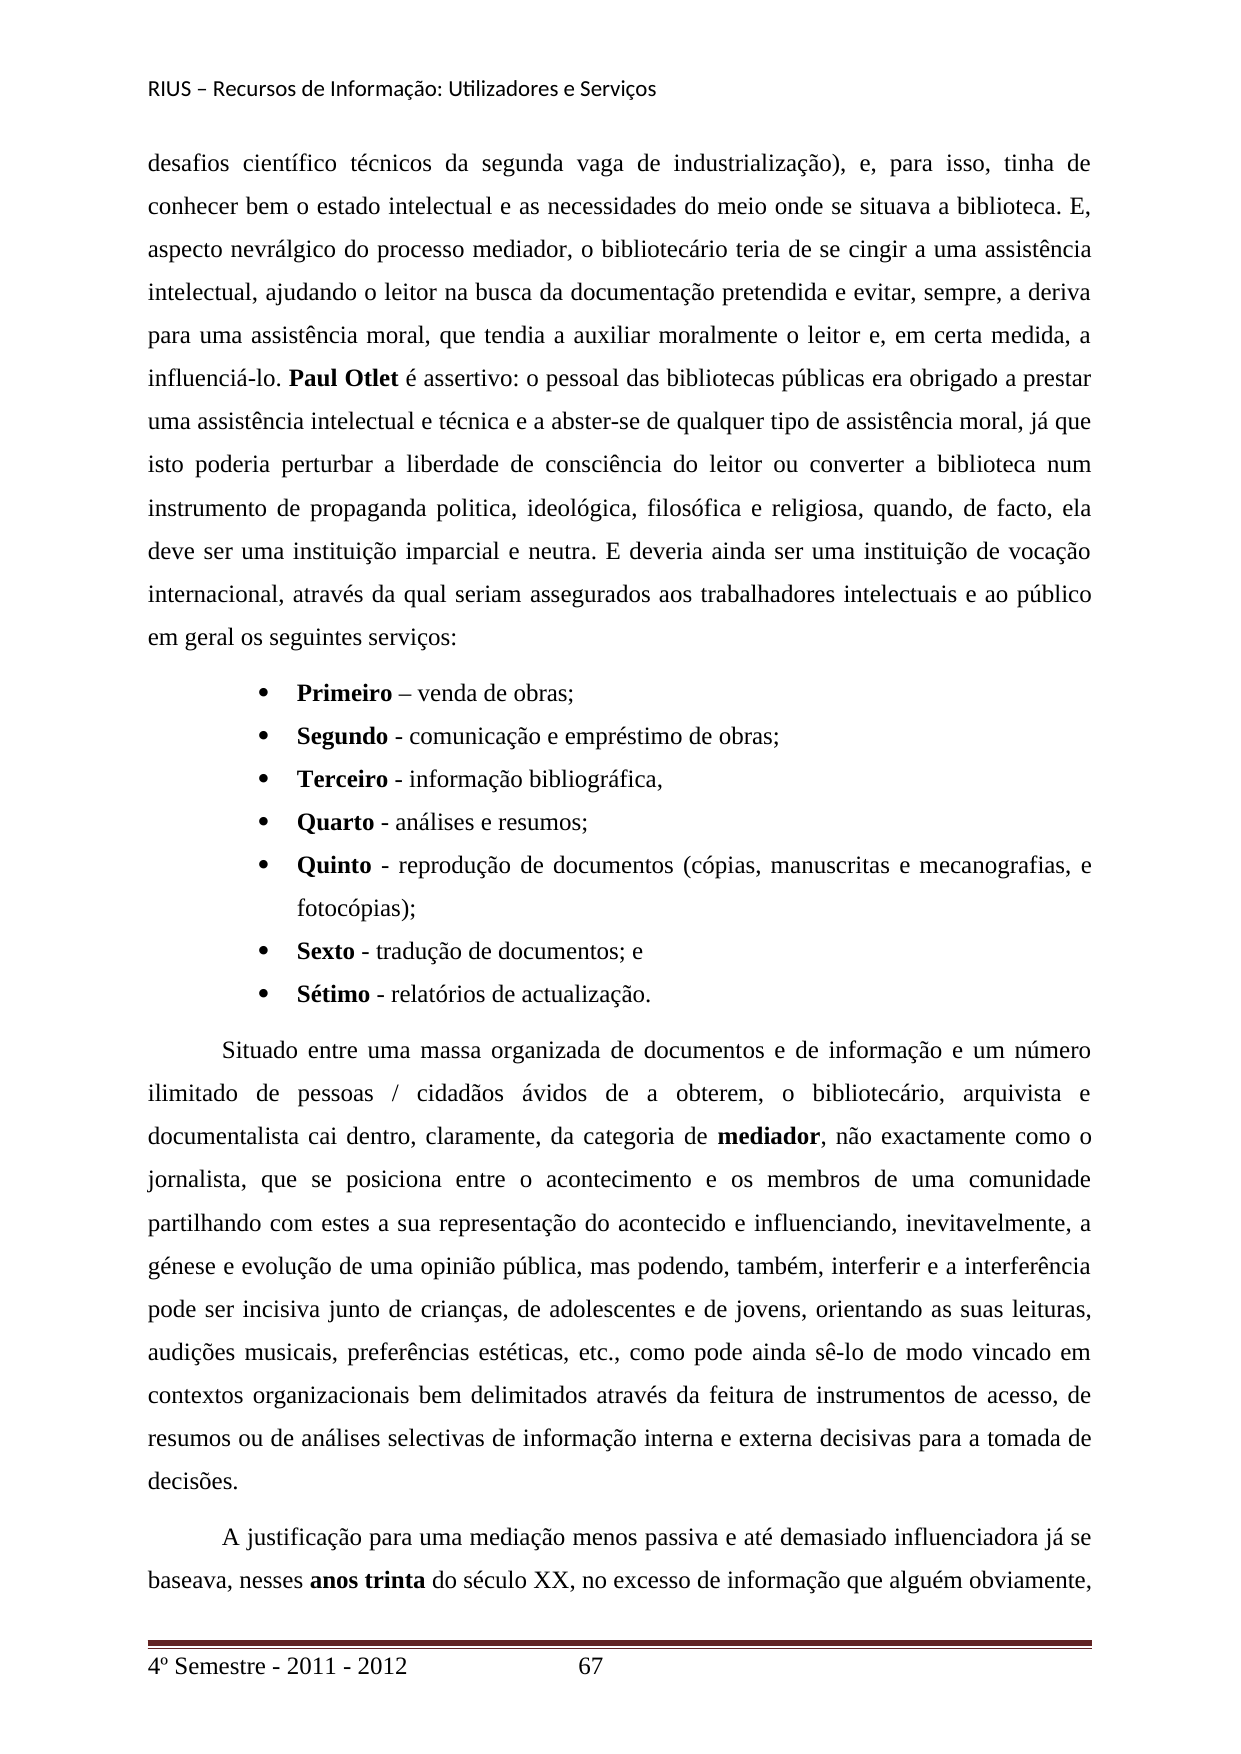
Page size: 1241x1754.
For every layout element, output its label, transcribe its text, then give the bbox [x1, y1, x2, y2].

list Segundo - comunicação e empréstimo de obras; [259, 721, 1092, 749]
text Situado entre uma massa organizada de documentos e de informação e um número ilimitado de pessoas / cidadãos ávidos de a obterem, o bibliotecário, arquivista e documentalista cai dentro, claramente, da categoria de mediador, não exactamente como o jornalista, que se posiciona entre o acontecimento e os membros de uma comunidade partilhando com estes a sua representação do acontecido e influenciando, inevitavelmente, a génese e evolução de uma opinião pública, mas podendo, também, interferir e a interferência pode ser incisiva junto de crianças, de adolescentes e de jovens, orientando as suas leituras, audições musicais, preferências estéticas, etc., como pode ainda sê-lo de modo vincado em contextos organizacionais bem delimitados através da feitura de instrumentos de acesso, de resumos ou de análises selectivas de informação interna e externa decisivas para a tomada de decisões. [148, 1035, 1092, 1495]
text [148, 148, 1092, 651]
list Sétimo - relatórios de actualização. [259, 979, 1092, 1008]
list Primeiro – venda de obras; [259, 678, 1092, 706]
list Quinto - reprodução de documentos (cópias, manuscritas e mecanografias, e fotocópias); [259, 850, 1092, 922]
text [148, 1522, 1092, 1594]
list Quarto - análises e resumos; [259, 807, 1092, 836]
list Sexto - tradução de documentos; e [259, 936, 1092, 965]
list Terceiro - informação bibliográfica, [259, 764, 1092, 793]
